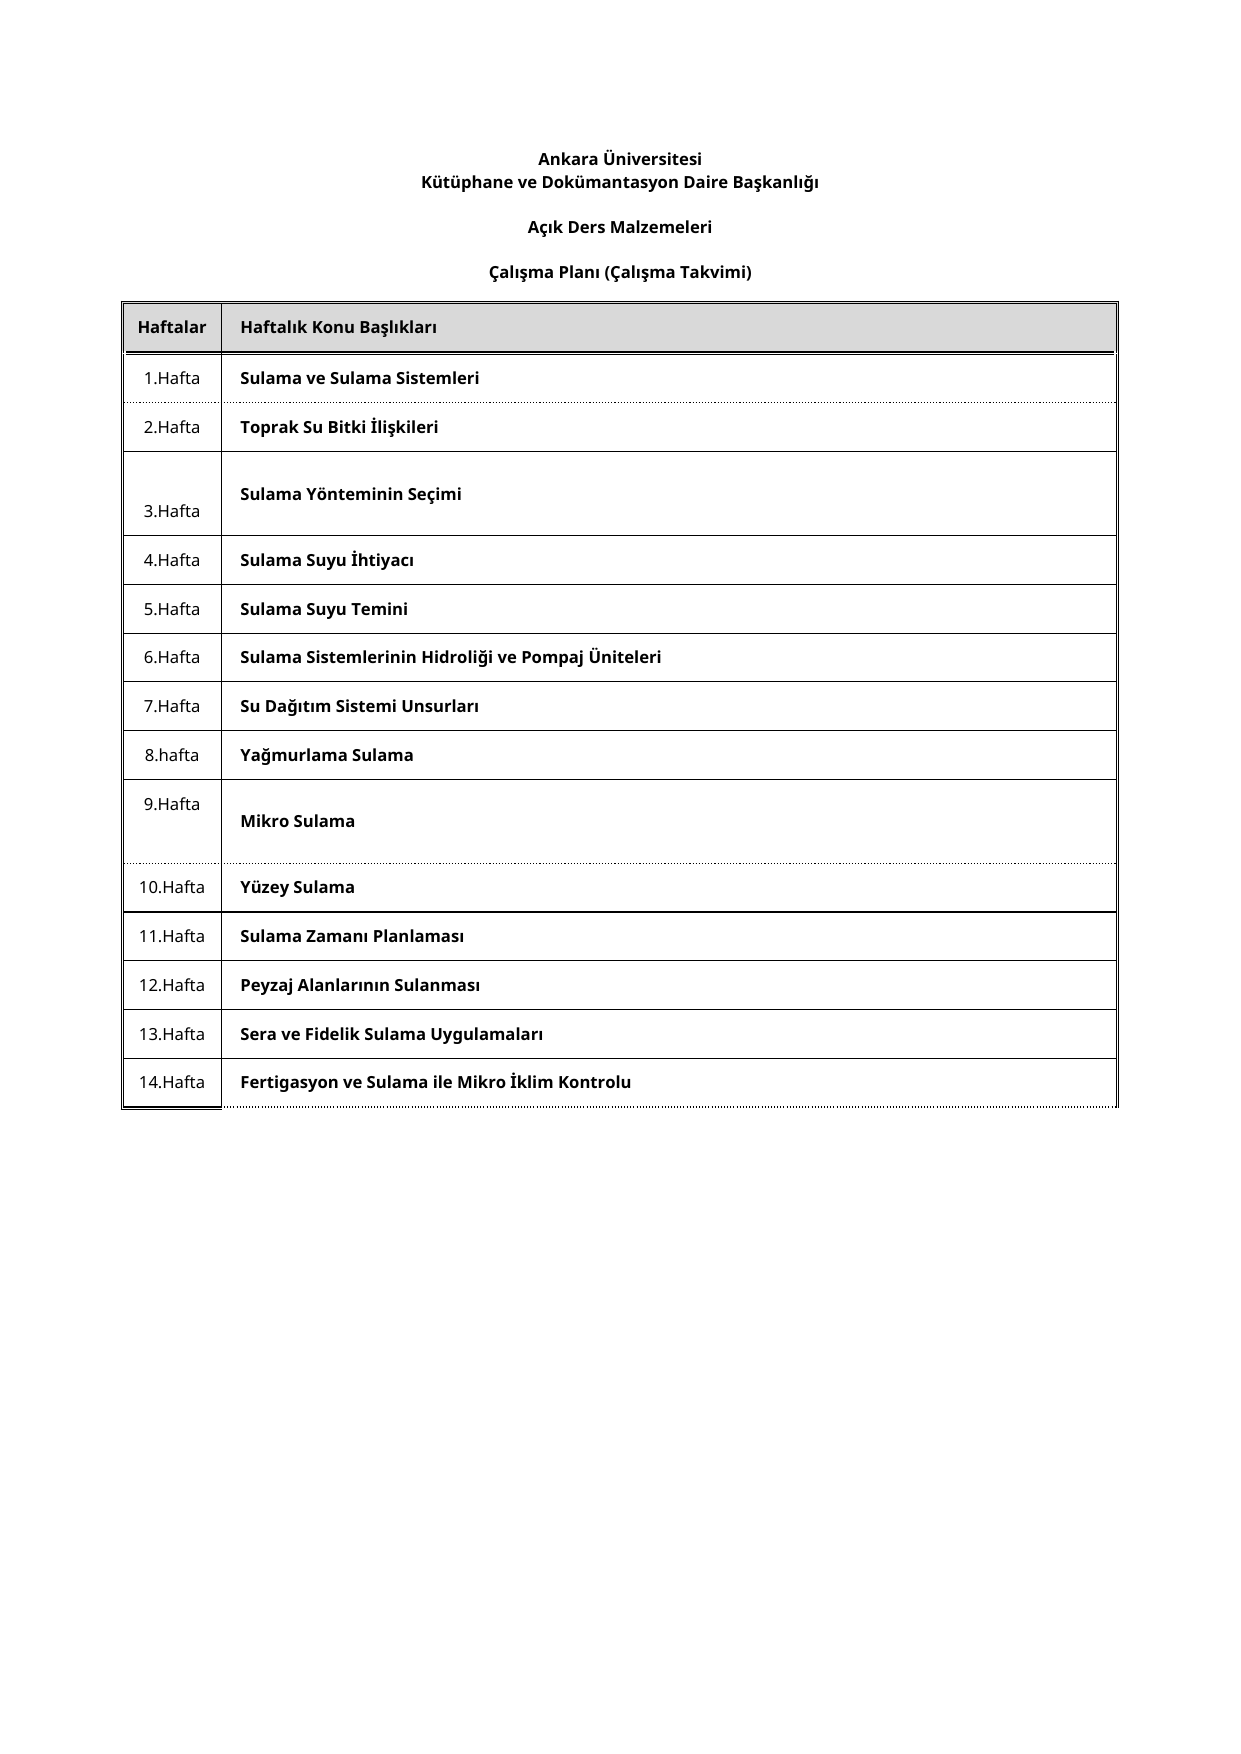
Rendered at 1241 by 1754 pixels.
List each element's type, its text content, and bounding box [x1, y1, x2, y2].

table_cell 6.Hafta [124, 634, 221, 681]
table_cell 13.Hafta [124, 1010, 221, 1058]
table_cell 9.Hafta [124, 780, 221, 863]
table_cell Sulama Yönteminin Seçimi [222, 452, 1116, 535]
table_cell Peyzaj Alanlarının Sulanması [222, 961, 1116, 1009]
table_cell Toprak Su Bitki İlişkileri [222, 402, 1116, 451]
table_cell 14.Hafta [124, 1059, 221, 1106]
table_cell Sulama Suyu İhtiyacı [222, 536, 1116, 584]
table_cell 7.Hafta [124, 682, 221, 730]
table_cell Sera ve Fidelik Sulama Uygulamaları [222, 1010, 1116, 1058]
text Kütüphane ve Dokümantasyon Daire Başkanlığı [148, 170, 1093, 193]
table_header Haftalık Konu Başlıkları [222, 304, 1116, 351]
table_cell 8.hafta [124, 731, 221, 779]
table_cell Sulama Sistemlerinin Hidroliği ve Pompaj Üniteleri [222, 634, 1116, 681]
table_cell 11.Hafta [124, 913, 221, 960]
subtitle Çalışma Planı (Çalışma Takvimi) [148, 261, 1093, 284]
table_cell Yağmurlama Sulama [222, 731, 1116, 779]
table_cell Yüzey Sulama [222, 863, 1116, 911]
table_cell Sulama ve Sulama Sistemleri [222, 351, 1116, 402]
table_cell 10.Hafta [124, 863, 221, 911]
table_cell 1.Hafta [124, 351, 221, 402]
table_cell 5.Hafta [124, 585, 221, 632]
table_cell Fertigasyon ve Sulama ile Mikro İklim Kontrolu [222, 1059, 1116, 1106]
table_cell 2.Hafta [124, 402, 221, 451]
table_cell Sulama Suyu Temini [222, 585, 1116, 632]
table_cell 3.Hafta [124, 452, 221, 535]
text Ankara Üniversitesi [148, 148, 1093, 170]
table_cell Su Dağıtım Sistemi Unsurları [222, 682, 1116, 730]
table_cell Mikro Sulama [222, 780, 1116, 863]
table_cell Sulama Zamanı Planlaması [222, 913, 1116, 960]
text Açık Ders Malzemeleri [148, 216, 1093, 238]
table_cell 4.Hafta [124, 536, 221, 584]
table_cell 12.Hafta [124, 961, 221, 1009]
table_header Haftalar [124, 304, 221, 351]
